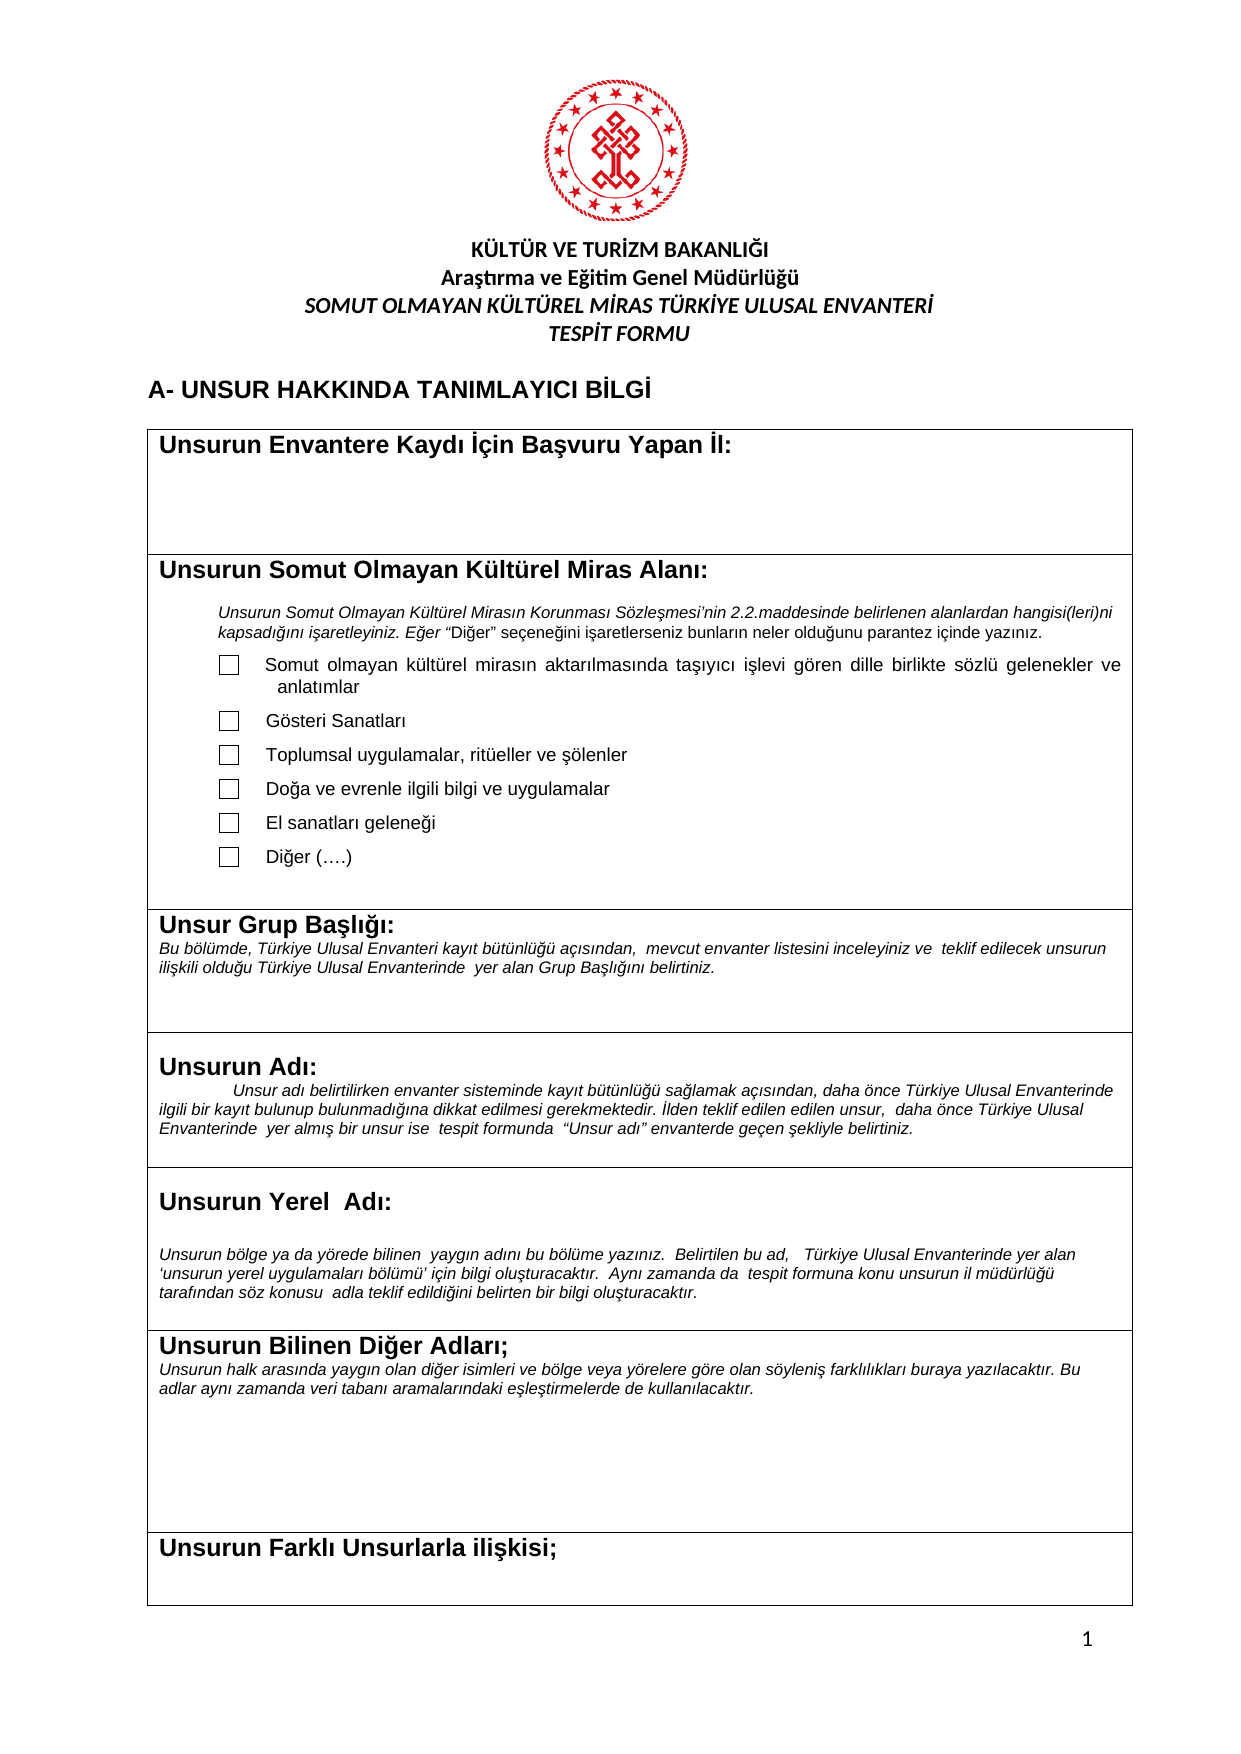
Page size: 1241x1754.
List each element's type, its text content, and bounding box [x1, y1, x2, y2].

table_cell Unsurun Adı: Unsur adı belirtilirken envanter sisteminde kayıt bütünlüğü sağlamak açısından, daha önce Türkiye Ulusal Envanterinde ilgili bir kayıt bulunup bulunmadığına dikkat edilmesi gerekmektedir. İlden teklif edilen edilen unsur, daha önce Türkiye Ulusal Envanterinde yer almış bir unsur ise tespit formunda “Unsur adı” envanterde geçen şekliyle belirtiniz. [148, 1033, 1132, 1167]
table_cell Unsur Grup Başlığı: Bu bölümde, Türkiye Ulusal Envanteri kayıt bütünlüğü açısından, mevcut envanter listesini inceleyiniz ve teklif edilecek unsurun ilişkili olduğu Türkiye Ulusal Envanterinde yer alan Grup Başlığını belirtiniz. [148, 910, 1132, 1032]
text A- UNSUR HAKKINDA TANIMLAYICI BİLGİ [148, 375, 1093, 404]
table_header Unsurun Envantere Kaydı İçin Başvuru Yapan İl: [148, 430, 1132, 554]
table_cell Unsurun Somut Olmayan Kültürel Miras Alanı: Unsurun Somut Olmayan Kültürel Mirasın Korunması Sözleşmesi’nin 2.2.maddesinde belirlenen alanlardan hangisi(leri)ni kapsadığını işaretleyiniz. Eğer “Diğer” seçeneğini işaretlerseniz bunların neler olduğunu parantez içinde yazınız. Somut olmayan kültürel mirasın aktarılmasında taşıyıcı işlevi gören dille birlikte sözlü gelenekler ve anlatımlar Gösteri Sanatları Toplumsal uygulamalar, ritüeller ve şölenler Doğa ve evrenle ilgili bilgi ve uygulamalar El sanatları geleneği Diğer (….) [148, 555, 1132, 909]
table_cell Unsurun Yerel Adı: Unsurun bölge ya da yörede bilinen yaygın adını bu bölüme yazınız. Belirtilen bu ad, Türkiye Ulusal Envanterinde yer alan ‘unsurun yerel uygulamaları bölümü’ için bilgi oluşturacaktır. Aynı zamanda da tespit formuna konu unsurun il müdürlüğü tarafından söz konusu adla teklif edildiğini belirten bir bilgi oluşturacaktır. [148, 1168, 1132, 1330]
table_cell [148, 1533, 1132, 1605]
table_cell Unsurun Bilinen Diğer Adları; Unsurun halk arasında yaygın olan diğer isimleri ve bölge veya yörelere göre olan söyleniş farklılıkları buraya yazılacaktır. Bu adlar aynı zamanda veri tabanı aramalarındaki eşleştirmelerde de kullanılacaktır. [148, 1331, 1132, 1532]
